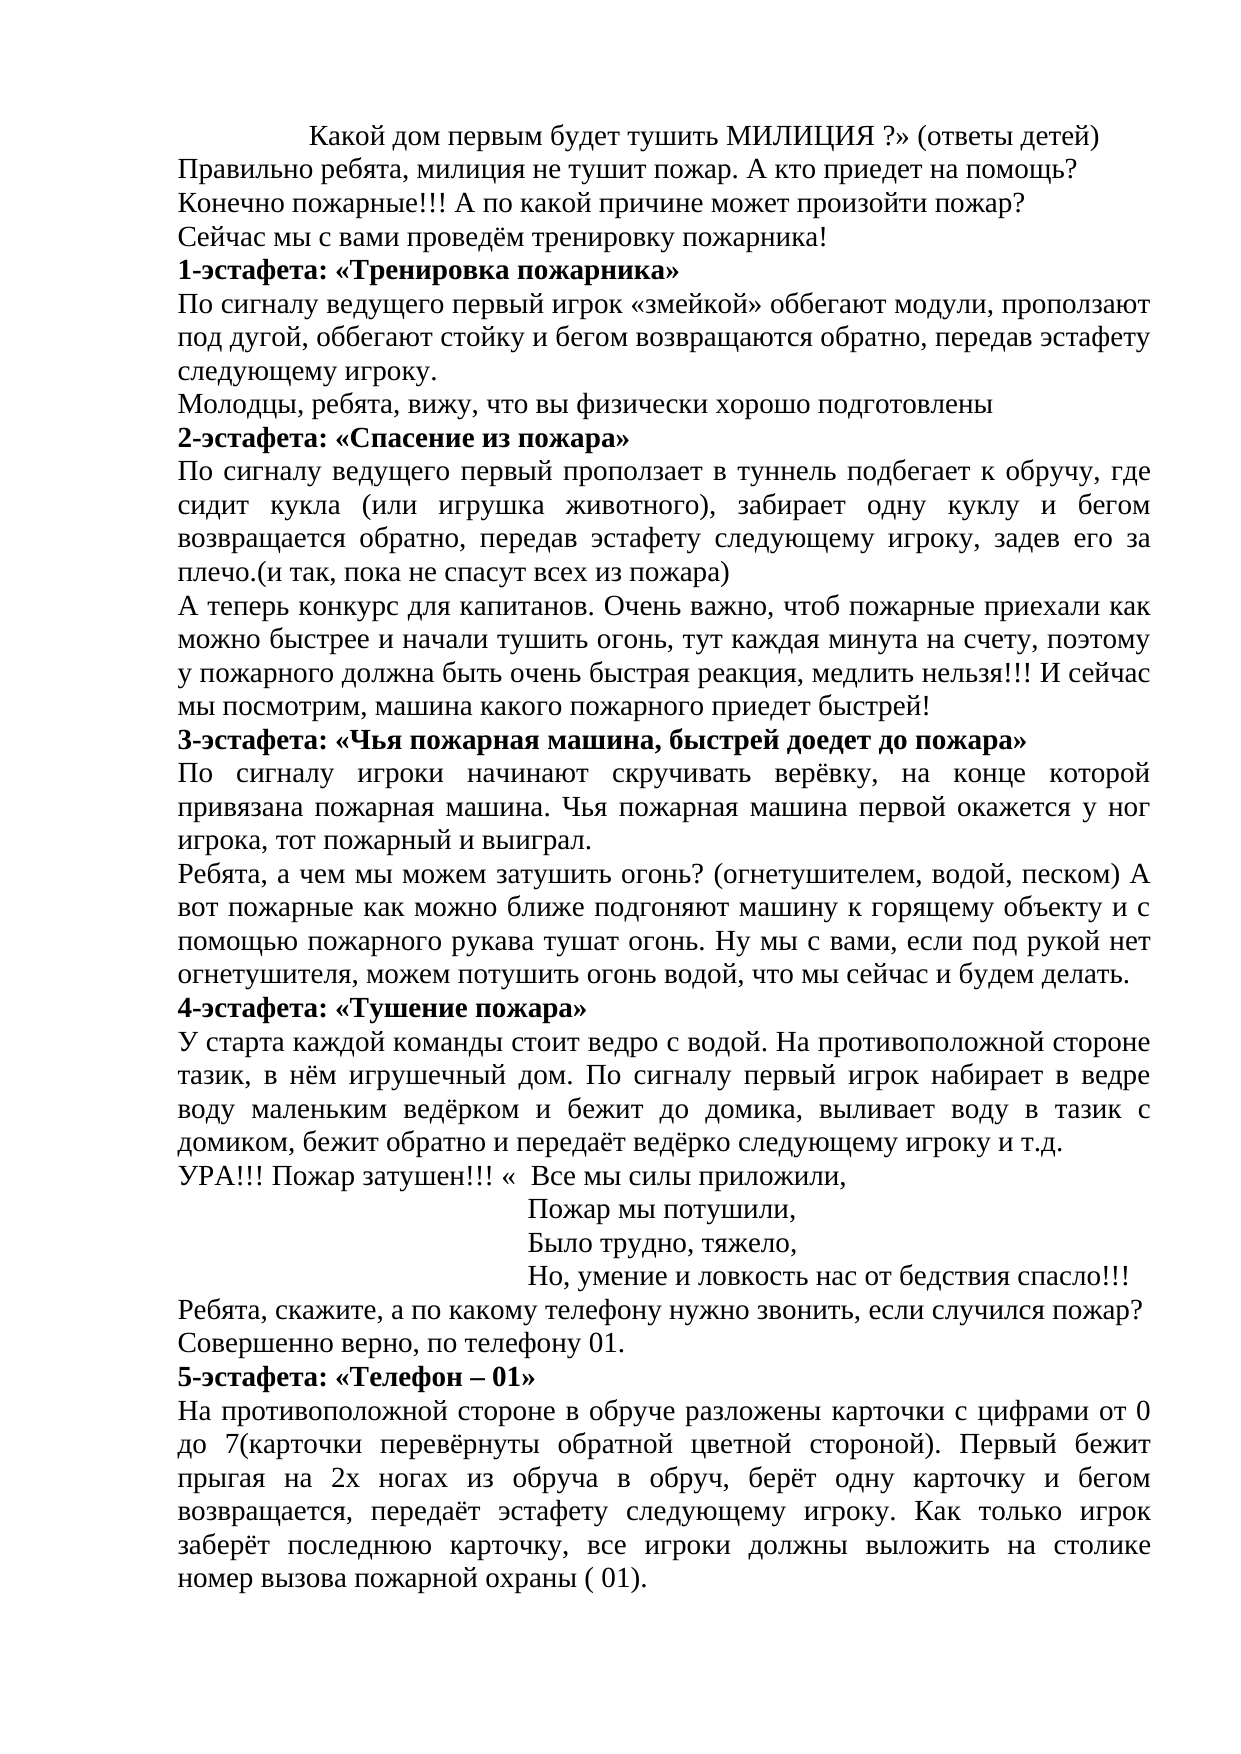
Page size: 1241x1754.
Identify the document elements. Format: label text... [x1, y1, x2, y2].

text Молодцы, ребята, вижу, что вы физически хорошо подготовлены [177, 386, 1152, 420]
text Но, умение и ловкость нас от бедствия спасло!!! [177, 1258, 1152, 1292]
text А теперь конкурс для капитанов. Очень важно, чтоб пожарные приехали как можно быстрее и начали тушить огонь, тут каждая минута на счету, поэтому у пожарного должна быть очень быстрая реакция, медлить нельзя!!! И сейчас мы посмотрим, машина какого пожарного приедет быстрей! [177, 588, 1152, 722]
text Сейчас мы с вами проведём тренировку пожарника! [177, 219, 1152, 252]
text 1-эстафета: «Тренировка пожарника» [177, 252, 1152, 286]
text Пожар мы потушили, [177, 1191, 1152, 1225]
text Ребята, скажите, а по какому телефону нужно звонить, если случился пожар? [177, 1292, 1152, 1326]
text 4-эстафета: «Тушение пожара» [177, 990, 1152, 1024]
text Конечно пожарные!!! А по какой причине может произойти пожар? [177, 185, 1152, 219]
text Какой дом первым будет тушить МИЛИЦИЯ ?» (ответы детей) [177, 118, 1152, 152]
text 3-эстафета: «Чья пожарная машина, быстрей доедет до пожара» [177, 722, 1152, 755]
text Совершенно верно, по телефону 01. [177, 1326, 1152, 1359]
text По сигналу ведущего первый проползает в туннель подбегает к обручу, где сидит кукла (или игрушка животного), забирает одну куклу и бегом возвращается обратно, передав эстафету следующему игроку, задев его за плечо.(и так, пока не спасут всех из пожара) [177, 453, 1152, 588]
text Ребята, а чем мы можем затушить огонь? (огнетушителем, водой, песком) А вот пожарные как можно ближе подгоняют машину к горящему объекту и с помощью пожарного рукава тушат огонь. Ну мы с вами, если под рукой нет огнетушителя, можем потушить огонь водой, что мы сейчас и будем делать. [177, 856, 1152, 990]
text 5-эстафета: «Телефон – 01» [177, 1359, 1152, 1393]
text 2-эстафета: «Спасение из пожара» [177, 420, 1152, 453]
text Было трудно, тяжело, [177, 1225, 1152, 1258]
text УРА!!! Пожар затушен!!! « Все мы силы приложили, [177, 1158, 1152, 1191]
text По сигналу ведущего первый игрок «змейкой» оббегают модули, проползают под дугой, оббегают стойку и бегом возвращаются обратно, передав эстафету следующему игроку. [177, 286, 1152, 386]
text На противоположной стороне в обруче разложены карточки с цифрами от 0 до 7(карточки перевёрнуты обратной цветной стороной). Первый бежит прыгая на 2х ногах из обруча в обруч, берёт одну карточку и бегом возвращается, передаёт эстафету следующему игроку. Как только игрок заберёт последнюю карточку, все игроки должны выложить на столике номер вызова пожарной охраны ( 01). [177, 1393, 1152, 1594]
text У старта каждой команды стоит ведро с водой. На противоположной стороне тазик, в нём игрушечный дом. По сигналу первый игрок набирает в ведре воду маленьким ведёрком и бежит до домика, выливает воду в тазик с домиком, бежит обратно и передаёт ведёрко следующему игроку и т.д. [177, 1024, 1152, 1158]
text Правильно ребята, милиция не тушит пожар. А кто приедет на помощь? [177, 152, 1152, 185]
text По сигналу игроки начинают скручивать верёвку, на конце которой привязана пожарная машина. Чья пожарная машина первой окажется у ног игрока, тот пожарный и выиграл. [177, 755, 1152, 856]
